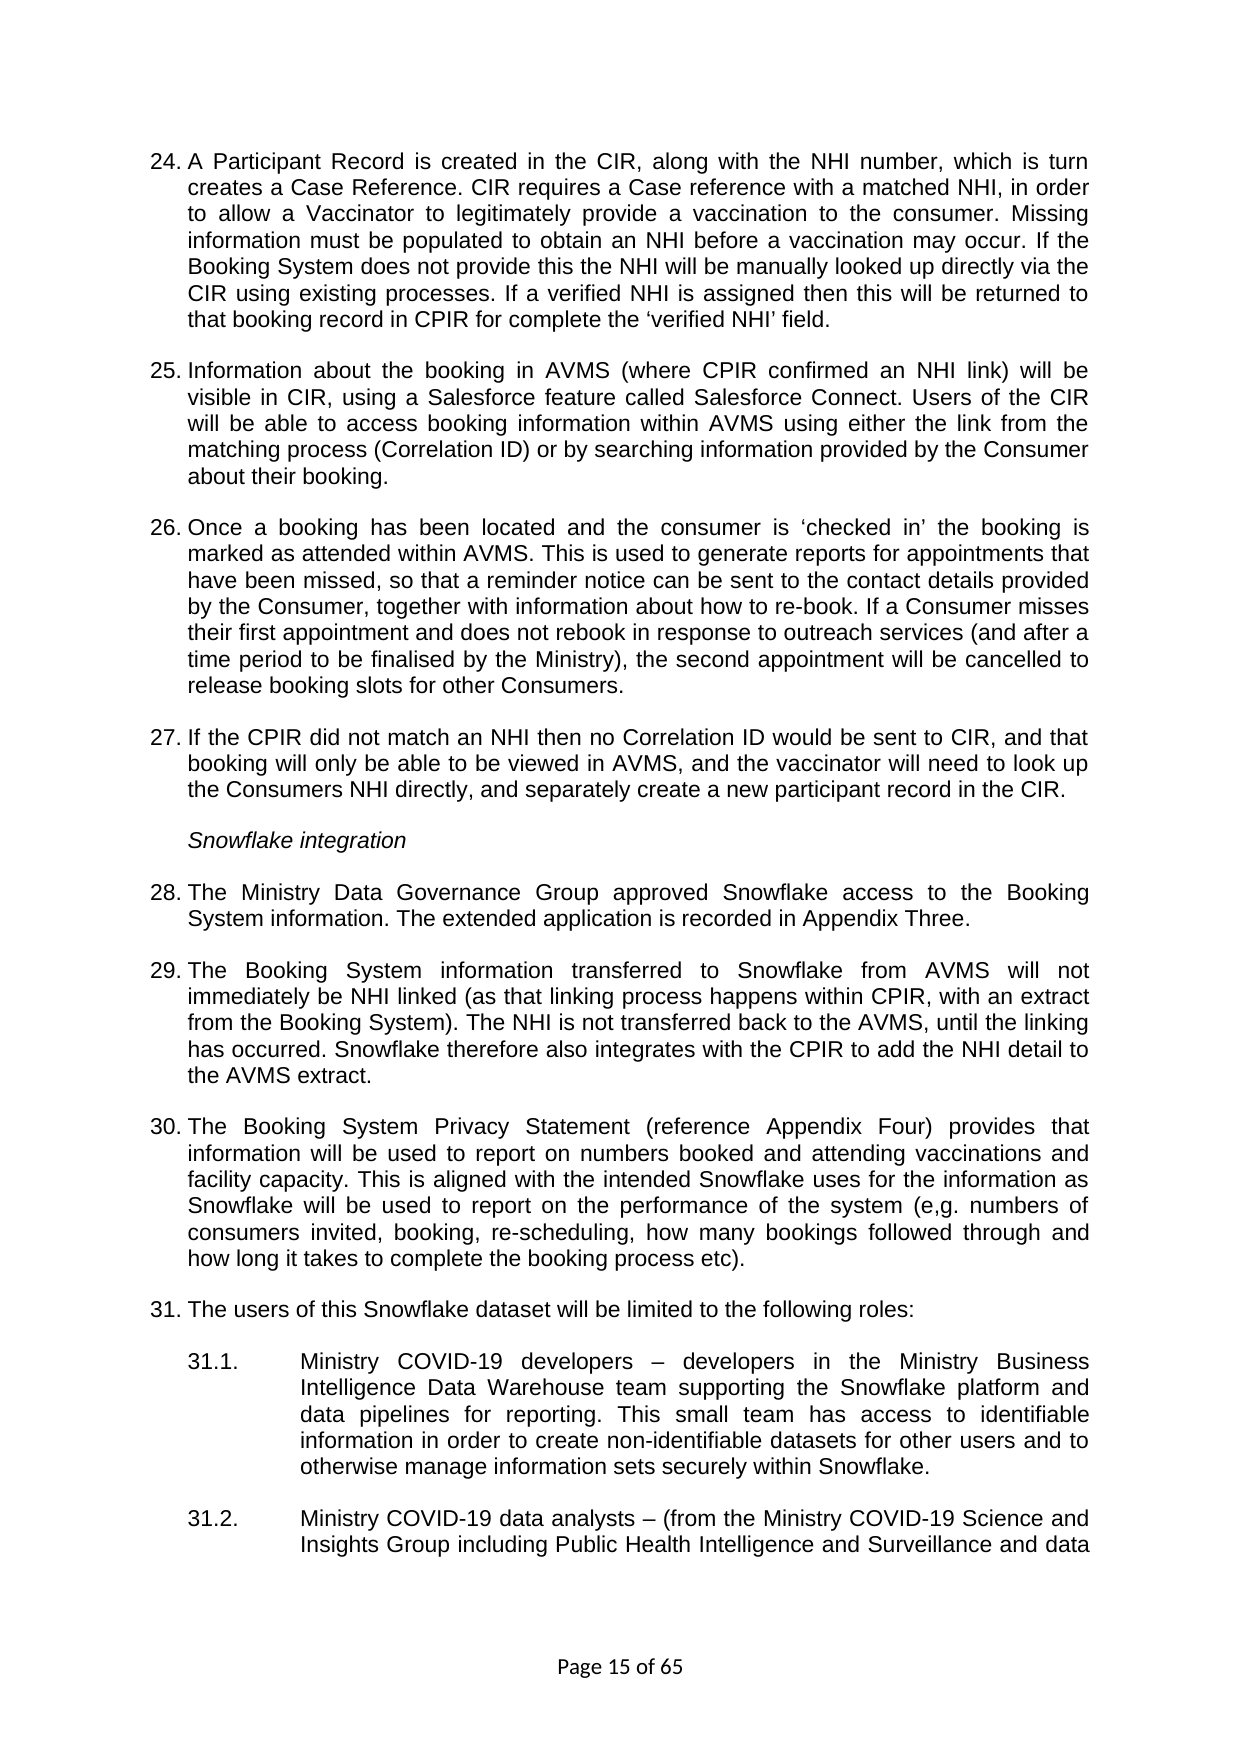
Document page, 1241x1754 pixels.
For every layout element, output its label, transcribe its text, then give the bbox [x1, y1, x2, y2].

list The Booking System Privacy Statement (reference Appendix Four) provides that information will be used to report on numbers booked and attending vaccinations and facility capacity. This is aligned with the intended Snowflake uses for the information as Snowflake will be used to report on the performance of the system (e,g. numbers of consumers invited, booking, re-scheduling, how many bookings followed through and how long it takes to complete the booking process etc). [150, 1113, 1090, 1271]
list The users of this Snowflake dataset will be limited to the following roles: [150, 1296, 1090, 1323]
list The Ministry Data Governance Group approved Snowflake access to the Booking System information. The extended application is recorded in Appendix Three. [150, 879, 1090, 932]
list A Participant Record is created in the CIR, along with the NHI number, which is turn creates a Case Reference. CIR requires a Case reference with a matched NHI, in order to allow a Vaccinator to legitimately provide a vaccination to the consumer. Missing information must be populated to obtain an NHI before a vaccination may occur. If the Booking System does not provide this the NHI will be manually looked up directly via the CIR using existing processes. If a verified NHI is assigned then this will be returned to that booking record in CPIR for complete the ‘verified NHI’ field. [150, 148, 1090, 332]
list The Booking System information transferred to Snowflake from AVMS will not immediately be NHI linked (as that linking process happens within CPIR, with an extract from the Booking System). The NHI is not transferred back to the AVMS, until the linking has occurred. Snowflake therefore also integrates with the CPIR to add the NHI detail to the AVMS extract. [150, 957, 1090, 1088]
list Information about the booking in AVMS (where CPIR confirmed an NHI link) will be visible in CIR, using a Salesforce feature called Salesforce Connect. Users of the CIR will be able to access booking information within AVMS using either the link from the matching process (Correlation ID) or by searching information provided by the Consumer about their booking. [150, 357, 1090, 489]
list Ministry COVID-19 developers – developers in the Ministry Business Intelligence Data Warehouse team supporting the Snowflake platform and data pipelines for reporting. This small team has access to identifiable information in order to create non-identifiable datasets for other users and to otherwise manage information sets securely within Snowflake. [187, 1348, 1090, 1479]
list If the CPIR did not match an NHI then no Correlation ID would be sent to CIR, and that booking will only be able to be viewed in AVMS, and the vaccinator will need to look up the Consumers NHI directly, and separately create a new participant record in the CIR. [150, 723, 1090, 802]
list Snowflake integration [187, 827, 1090, 854]
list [187, 1504, 1090, 1557]
list Once a booking has been located and the consumer is ‘checked in’ the booking is marked as attended within AVMS. This is used to generate reports for appointments that have been missed, so that a reminder notice can be sent to the contact details provided by the Consumer, together with information about how to re-book. If a Consumer misses their first appointment and does not rebook in response to outreach services (and after a time period to be finalised by the Ministry), the second appointment will be cancelled to release booking slots for other Consumers. [150, 514, 1090, 698]
